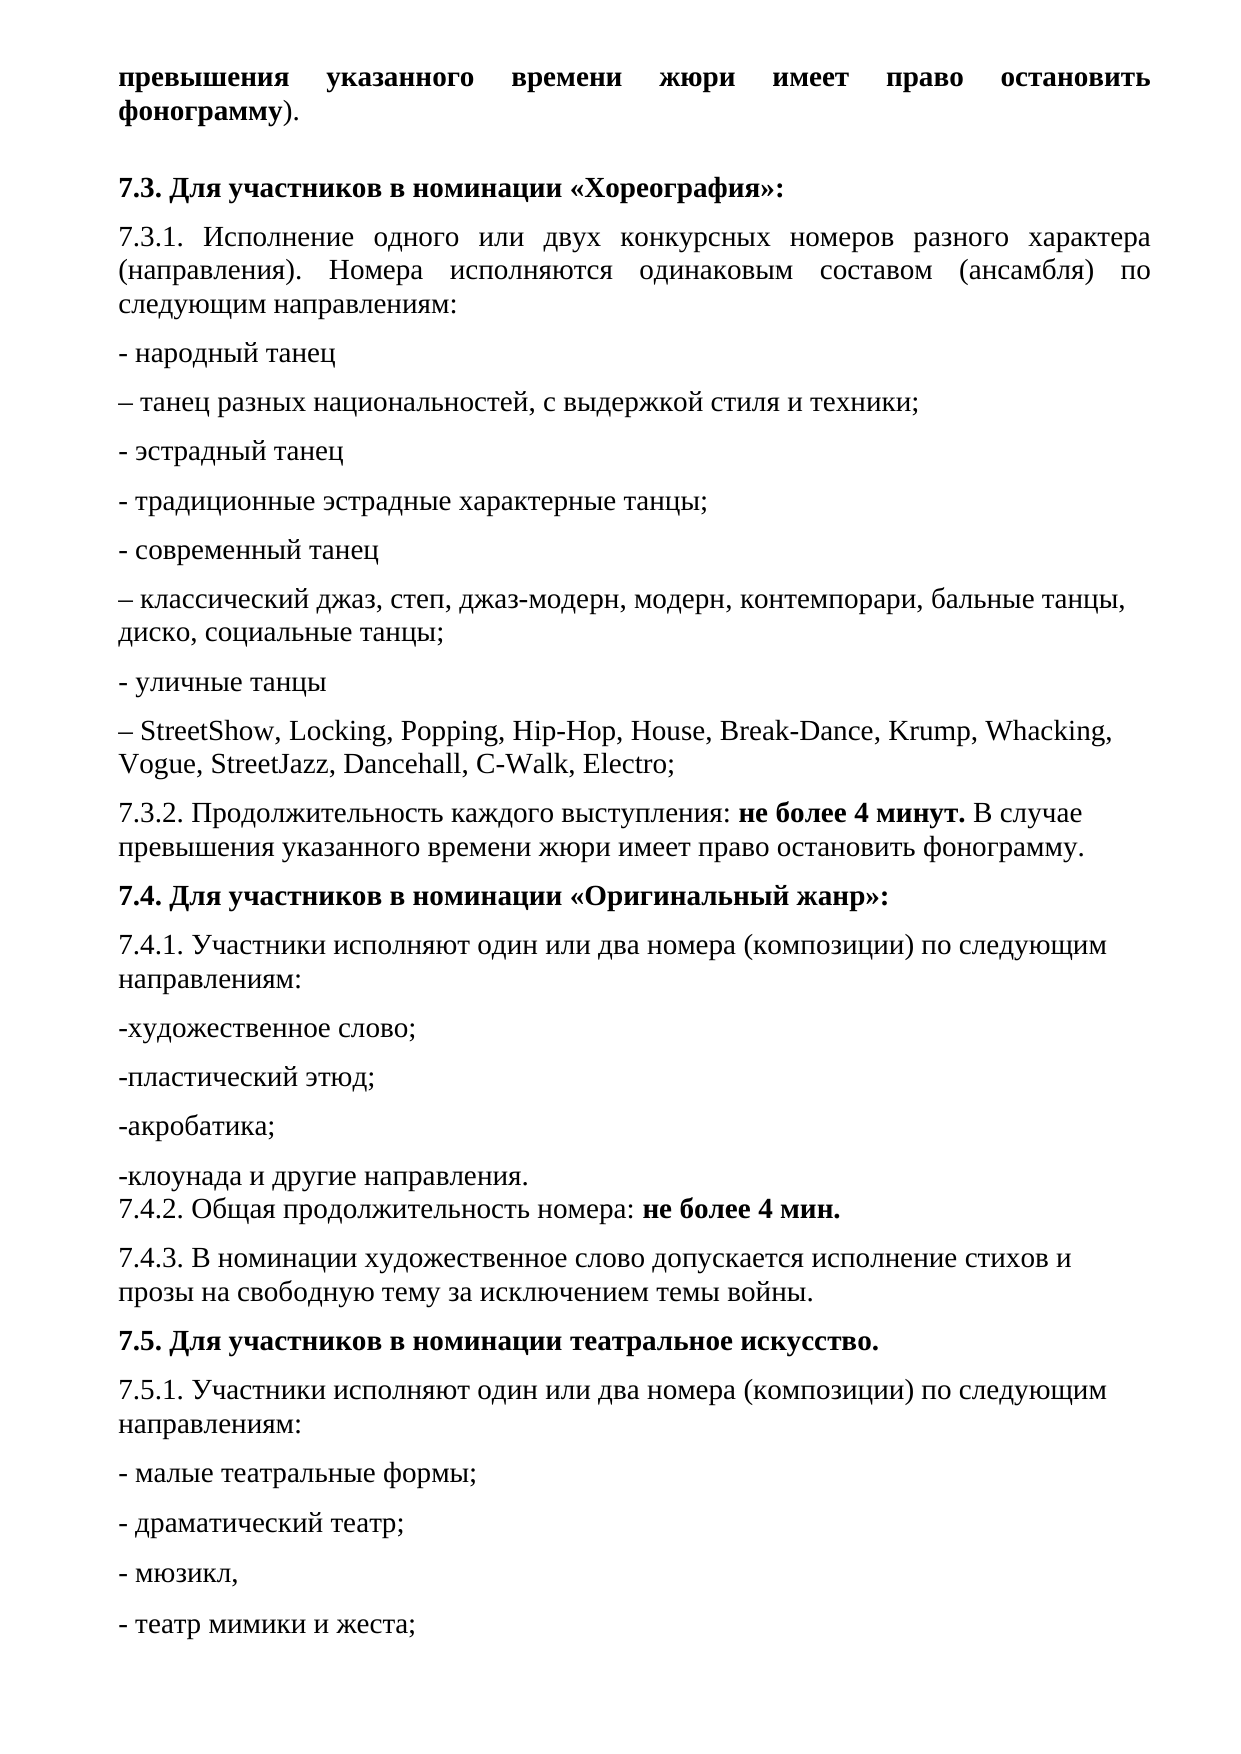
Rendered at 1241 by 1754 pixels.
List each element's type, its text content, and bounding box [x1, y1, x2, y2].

text - современный танец [118, 532, 1152, 565]
text - драматический театр; [118, 1505, 1152, 1539]
text 7.3. Для участников в номинации «Хореография»: [118, 170, 1152, 203]
text - народный танец [118, 335, 1152, 369]
text - эстрадный танец [118, 433, 1152, 467]
text -акробатика; [118, 1108, 1152, 1142]
text - малые театральные формы; [118, 1455, 1152, 1488]
text -клоунада и другие направления. 7.4.2. Общая продолжительность номера: не более 4 мин. [118, 1158, 1152, 1225]
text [118, 59, 1152, 154]
text – StreetShow, Locking, Popping, Hip-Hop, House, Break-Dance, Krump, Whacking, Vogue, StreetJazz, Dancehall, C-Walk, Electro; [118, 713, 1152, 780]
text 7.4. Для участников в номинации «Оригинальный жанр»: [118, 878, 1152, 912]
text - мюзикл, [118, 1556, 1152, 1589]
text 7.5. Для участников в номинации театральное искусство. [118, 1323, 1152, 1357]
text 7.4.3. В номинации художественное слово допускается исполнение стихов и прозы на свободную тему за исключением темы войны. [118, 1240, 1152, 1307]
text 7.3.2. Продолжительность каждого выступления: не более 4 минут. В случае превышения указанного времени жюри имеет право остановить фонограмму. [118, 796, 1152, 863]
text - уличные танцы [118, 664, 1152, 697]
text -пластический этюд; [118, 1059, 1152, 1093]
text – классический джаз, степ, джаз-модерн, модерн, контемпорари, бальные танцы, диско, социальные танцы; [118, 581, 1152, 648]
text - театр мимики и жеста; [118, 1606, 1152, 1639]
text -художественное слово; [118, 1010, 1152, 1044]
text – танец разных национальностей, с выдержкой стиля и техники; [118, 384, 1152, 418]
text 7.3.1. Исполнение одного или двух конкурсных номеров разного характера (направления). Номера исполняются одинаковым составом (ансамбля) по следующим направлениям: [118, 219, 1152, 319]
text 7.4.1. Участники исполняют один или два номера (композиции) по следующим направлениям: [118, 927, 1152, 994]
text - традиционные эстрадные характерные танцы; [118, 483, 1152, 516]
text 7.5.1. Участники исполняют один или два номера (композиции) по следующим направлениям: [118, 1372, 1152, 1439]
